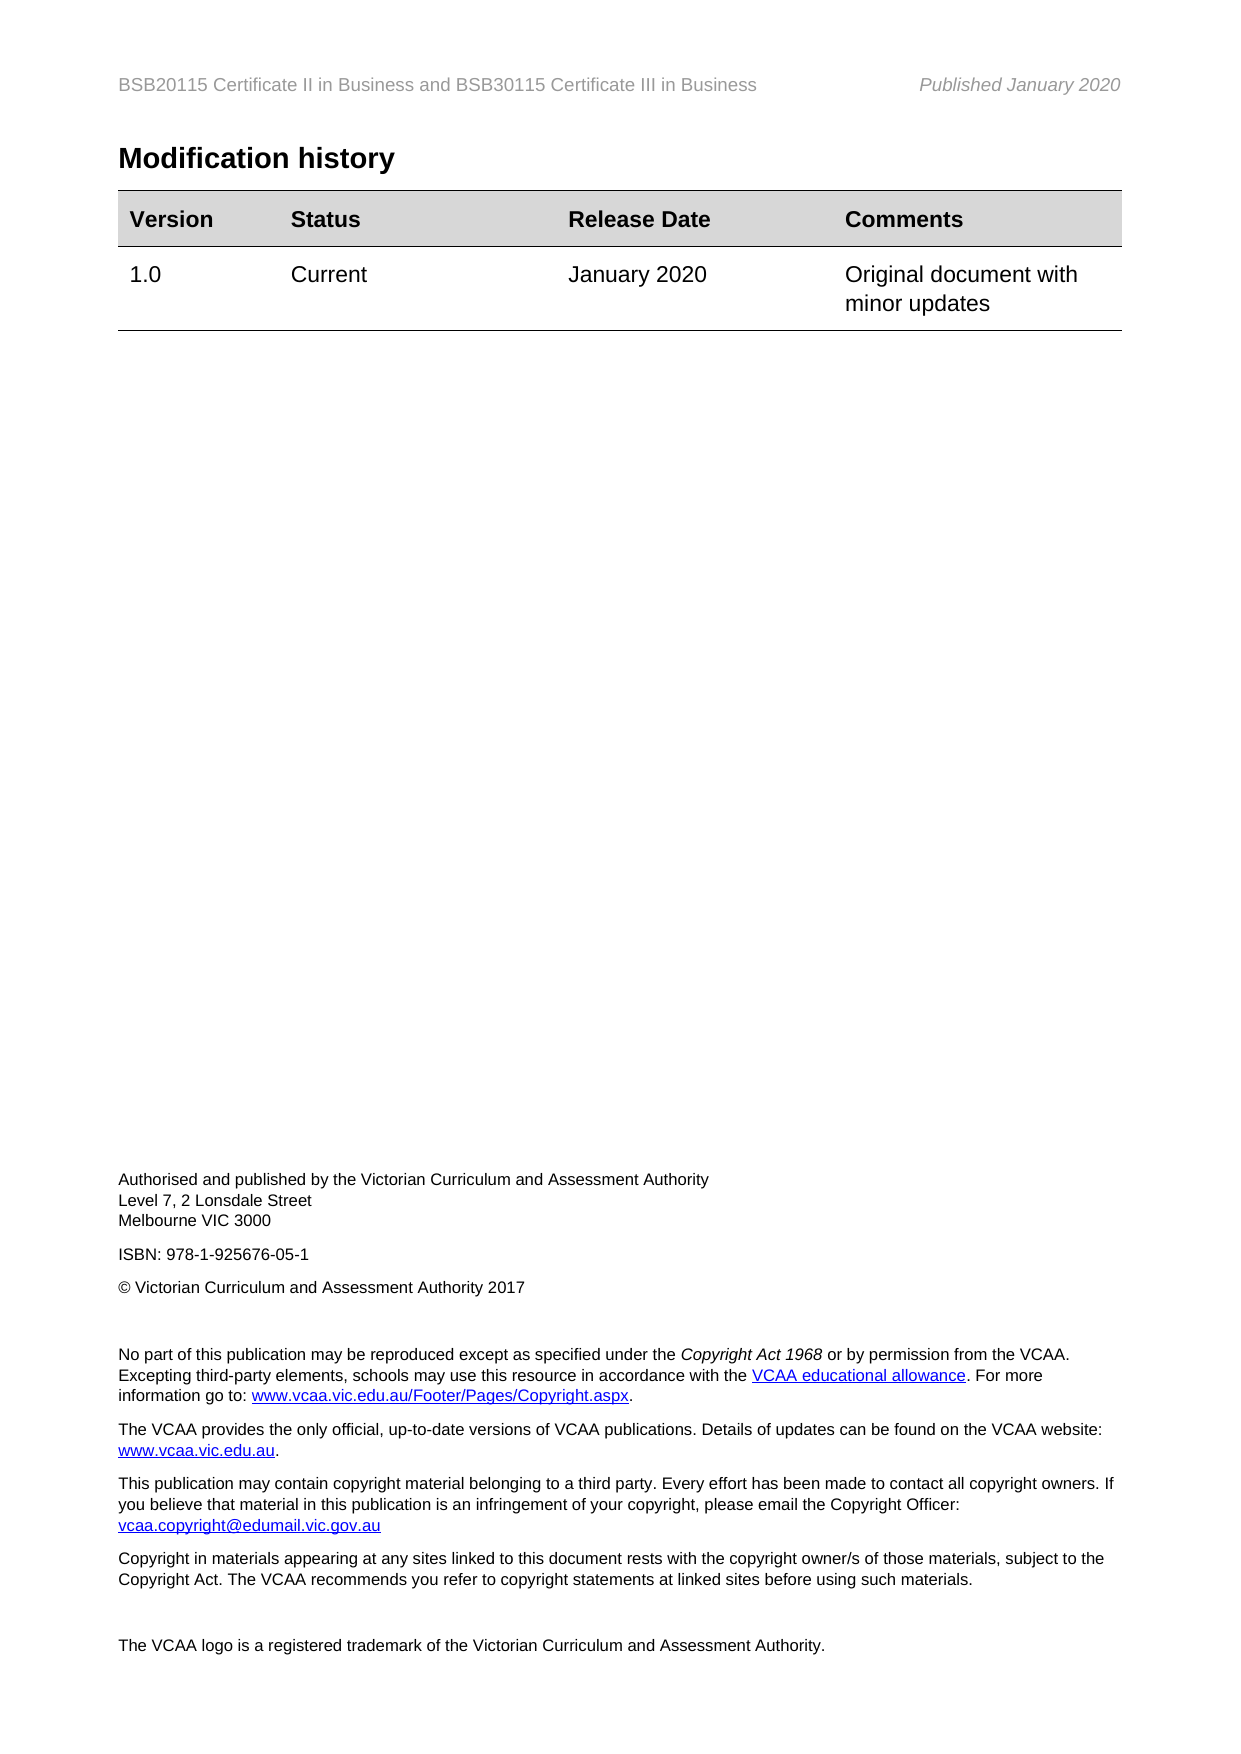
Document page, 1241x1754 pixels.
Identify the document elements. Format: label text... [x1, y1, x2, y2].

table_cell January 2020 [557, 247, 834, 330]
table_header Version [118, 191, 279, 246]
text Copyright in materials appearing at any sites linked to this document rests with the copyright owner/s of those materials, subject to the Copyright Act. The VCAA recommends you refer to copyright statements at linked sites before using such materials. [118, 1548, 1122, 1589]
subtitle Modification history [118, 138, 1122, 176]
table_cell 1.0 [118, 247, 279, 330]
text No part of this publication may be reproduced except as specified under the Copyright Act 1968 or by permission from the VCAA. Excepting third-party elements, schools may use this resource in accordance with the VCAA educational allowance. For more information go to: www.vcaa.vic.edu.au/Footer/Pages/Copyright.aspx. [118, 1343, 1122, 1406]
text This publication may contain copyright material belonging to a third party. Every effort has been made to contact all copyright owners. If you believe that material in this publication is an infringement of your copyright, please email the Copyright Officer: vcaa.copyright@edumail.vic.gov.au [118, 1473, 1122, 1535]
text The VCAA logo is a registered trademark of the Victorian Curriculum and Assessment Authority. [118, 1635, 1122, 1656]
table_header Comments [834, 191, 1122, 246]
text The VCAA provides the only official, up-to-date versions of VCAA publications. Details of updates can be found on the VCAA website: www.vcaa.vic.edu.au. [118, 1418, 1122, 1460]
text ISBN: 978-1-925676-05-1 [118, 1243, 1122, 1264]
table_header Status [279, 191, 557, 246]
table_cell Original document with minor updates [834, 247, 1122, 330]
text Authorised and published by the Victorian Curriculum and Assessment Authority Level 7, 2 Lonsdale Street Melbourne VIC 3000 [118, 1168, 1122, 1231]
table_cell Current [279, 247, 557, 330]
table_header Release Date [557, 191, 834, 246]
text © Victorian Curriculum and Assessment Authority 2017 [118, 1277, 1122, 1298]
